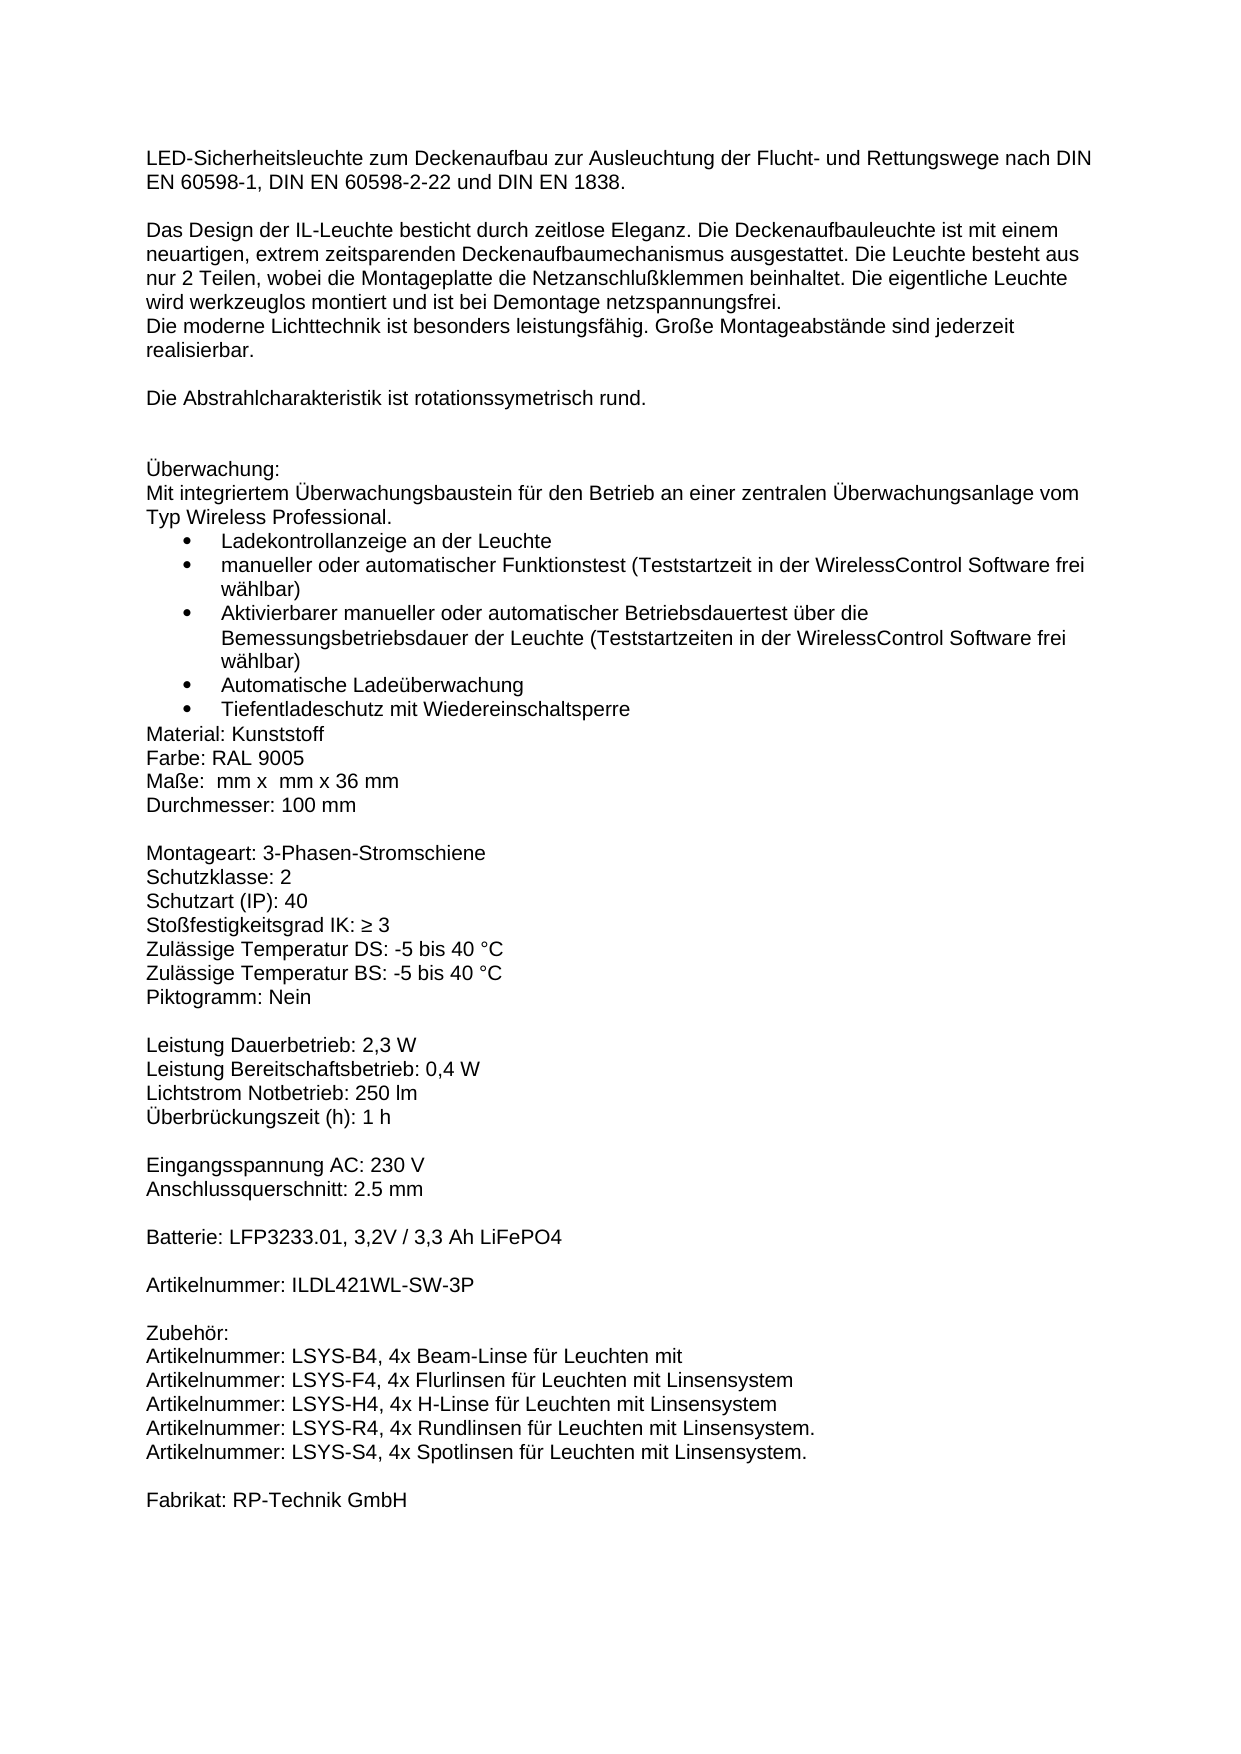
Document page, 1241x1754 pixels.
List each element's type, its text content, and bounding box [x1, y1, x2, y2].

text LED-Sicherheitsleuchte zum Deckenaufbau zur Ausleuchtung der Flucht- und Rettungswege nach DIN EN 60598-1, DIN EN 60598-2-22 und DIN EN 1838. Das Design der IL-Leuchte besticht durch zeitlose Eleganz. Die Deckenaufbauleuchte ist mit einem neuartigen, extrem zeitsparenden Deckenaufbaumechanismus ausgestattet. Die Leuchte besteht aus nur 2 Teilen, wobei die Montageplatte die Netzanschlußklemmen beinhaltet. Die eigentliche Leuchte wird werkzeuglos montiert und ist bei Demontage netzspannungsfrei.Die moderne Lichttechnik ist besonders leistungsfähig. Große Montageabstände sind jederzeit realisierbar. Die Abstrahlcharakteristik ist rotationssymetrisch rund. [146, 146, 1094, 409]
text Mit integriertem Überwachungsbaustein für den Betrieb an einer zentralen Überwachungsanlage vom Typ Wireless Professional. [146, 481, 1094, 529]
text Überbrückungszeit (h): 1 h [146, 1105, 1094, 1129]
text Leistung Dauerbetrieb: 2,3 W [146, 1033, 1094, 1057]
text Schutzart (IP): 40 [146, 889, 1094, 913]
text Artikelnummer: LSYS-H4, 4x H-Linse für Leuchten mit Linsensystem [146, 1392, 1094, 1416]
text Batterie: LFP3233.01, 3,2V / 3,3 Ah LiFePO4 [146, 1224, 1094, 1248]
text Eingangsspannung AC: 230 V [146, 1153, 1094, 1177]
text Piktogramm: Nein [146, 985, 1094, 1009]
text Zulässige Temperatur DS: -5 bis 40 °C [146, 937, 1094, 961]
text Leistung Bereitschaftsbetrieb: 0,4 W [146, 1057, 1094, 1081]
text Fabrikat: RP-Technik GmbH [146, 1488, 1094, 1512]
list Tiefentladeschutz mit Wiedereinschaltsperre [183, 697, 1094, 721]
text Durchmesser: 100 mm [146, 793, 1094, 817]
text Zubehör: [146, 1320, 1094, 1344]
list Ladekontrollanzeige an der Leuchte [183, 529, 1094, 553]
text Artikelnummer: LSYS-F4, 4x Flurlinsen für Leuchten mit Linsensystem [146, 1368, 1094, 1392]
text Schutzklasse: 2 [146, 865, 1094, 889]
text Material: Kunststoff [146, 721, 1094, 745]
text Stoßfestigkeitsgrad IK: ≥ 3 [146, 913, 1094, 937]
list manueller oder automatischer Funktionstest (Teststartzeit in der WirelessControl Software frei wählbar) [183, 553, 1094, 601]
text Farbe: RAL 9005 [146, 745, 1094, 769]
text Artikelnummer: LSYS-S4, 4x Spotlinsen für Leuchten mit Linsensystem. [146, 1440, 1094, 1464]
text Artikelnummer: LSYS-R4, 4x Rundlinsen für Leuchten mit Linsensystem. [146, 1416, 1094, 1440]
text Anschlussquerschnitt: 2.5 mm [146, 1177, 1094, 1201]
list Automatische Ladeüberwachung [183, 673, 1094, 697]
text Zulässige Temperatur BS: -5 bis 40 °C [146, 961, 1094, 985]
text Montageart: 3-Phasen-Stromschiene [146, 841, 1094, 865]
text Artikelnummer: ILDL421WL-SW-3P [146, 1272, 1094, 1296]
text Maße: mm x mm x 36 mm [146, 769, 1094, 793]
text Lichtstrom Notbetrieb: 250 lm [146, 1081, 1094, 1105]
text Überwachung: [146, 457, 1094, 481]
text Artikelnummer: LSYS-B4, 4x Beam-Linse für Leuchten mit [146, 1344, 1094, 1368]
list Aktivierbarer manueller oder automatischer Betriebsdauertest über die Bemessungsbetriebsdauer der Leuchte (Teststartzeiten in der WirelessControl Software frei wählbar) [183, 601, 1094, 673]
